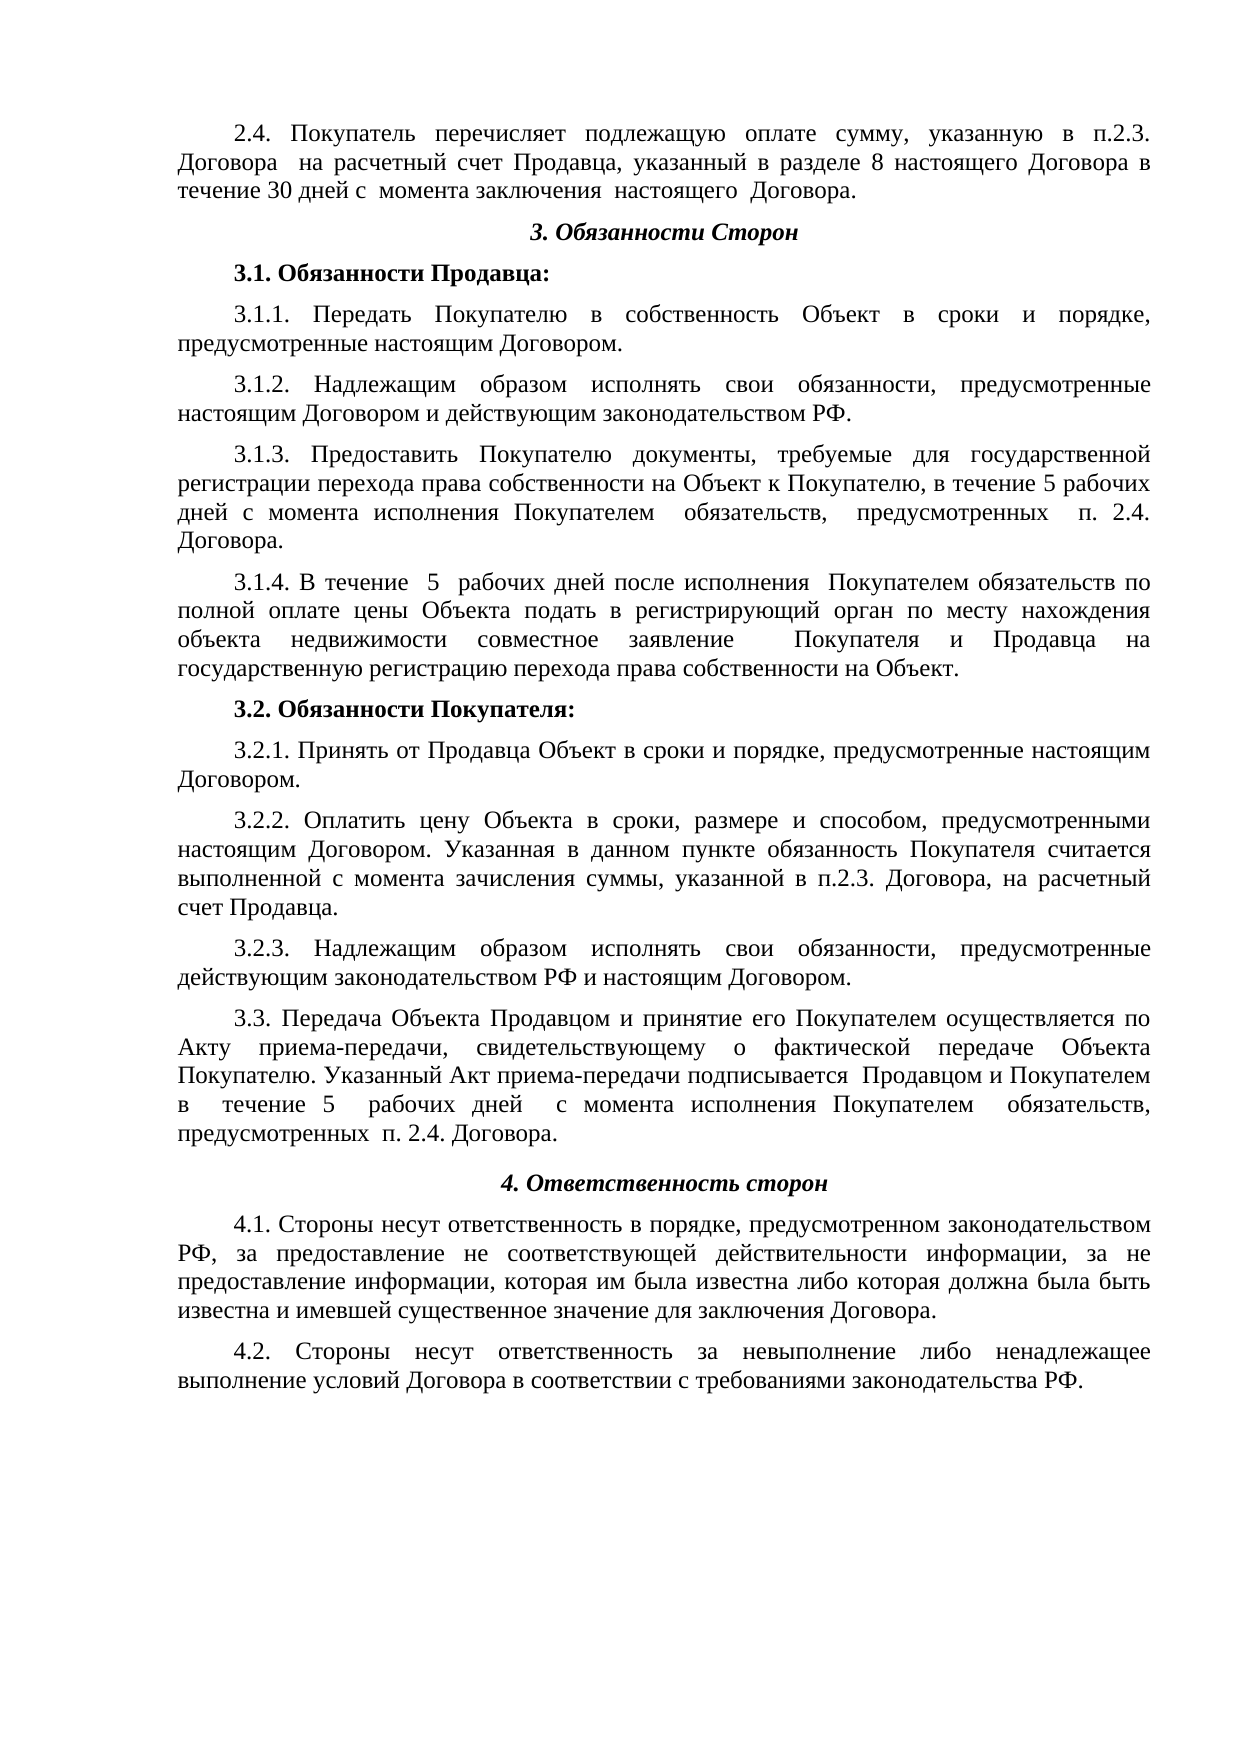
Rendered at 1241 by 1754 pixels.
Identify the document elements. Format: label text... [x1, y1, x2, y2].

text 3.2.3. Надлежащим образом исполнять свои обязанности, предусмотренные действующим законодательством РФ и настоящим Договором. [177, 933, 1152, 991]
text 4.2. Стороны несут ответственность за невыполнение либо ненадлежащее выполнение условий Договора в соответствии с требованиями законодательства РФ. [177, 1336, 1152, 1394]
text 3.3. Передача Объекта Продавцом и принятие его Покупателем осуществляется по Акту приема-передачи, свидетельствующему о фактической передаче Объекта Покупателю. Указанный Акт приема-передачи подписывается Продавцом и Покупателем в течение 5 рабочих дней с момента исполнения Покупателем обязательств, предусмотренных п. 2.4. Договора. [177, 1003, 1152, 1147]
text 3.1.1. Передать Покупателю в собственность Объект в сроки и порядке, предусмотренные настоящим Договором. [177, 299, 1152, 357]
text 3.1.4. В течение 5 рабочих дней после исполнения Покупателем обязательств по полной оплате цены Объекта подать в регистрирующий орган по месту нахождения объекта недвижимости совместное заявление Покупателя и Продавца на государственную регистрацию перехода права собственности на Объект. [177, 567, 1152, 682]
subtitle 3. Обязанности Сторон [177, 217, 1152, 246]
text 3.2.1. Принять от Продавца Объект в сроки и порядке, предусмотренные настоящим Договором. [177, 736, 1152, 793]
text 3.2. Обязанности Покупателя: [177, 694, 1152, 723]
text 3.2.2. Оплатить цену Объекта в сроки, размере и способом, предусмотренными настоящим Договором. Указанная в данном пункте обязанность Покупателя считается выполненной с момента зачисления суммы, указанной в п.2.3. Договора, на расчетный счет Продавца. [177, 806, 1152, 921]
text 4.1. Стороны несут ответственность в порядке, предусмотренном законодательством РФ, за предоставление не соответствующей действительности информации, за не предоставление информации, которая им была известна либо которая должна была быть известна и имевшей существенное значение для заключения Договора. [177, 1209, 1152, 1324]
text 2.4. Покупатель перечисляет подлежащую оплате сумму, указанную в п.2.3. Договора на расчетный счет Продавца, указанный в разделе 8 настоящего Договора в течение 30 дней с момента заключения настоящего Договора. [177, 118, 1152, 204]
text 3.1.3. Предоставить Покупателю документы, требуемые для государственной регистрации перехода права собственности на Объект к Покупателю, в течение 5 рабочих дней с момента исполнения Покупателем обязательств, предусмотренных п. 2.4. Договора. [177, 439, 1152, 554]
text 3.1. Обязанности Продавца: [177, 258, 1152, 287]
subtitle 4. Ответственность сторон [177, 1168, 1152, 1196]
text 3.1.2. Надлежащим образом исполнять свои обязанности, предусмотренные настоящим Договором и действующим законодательством РФ. [177, 369, 1152, 427]
